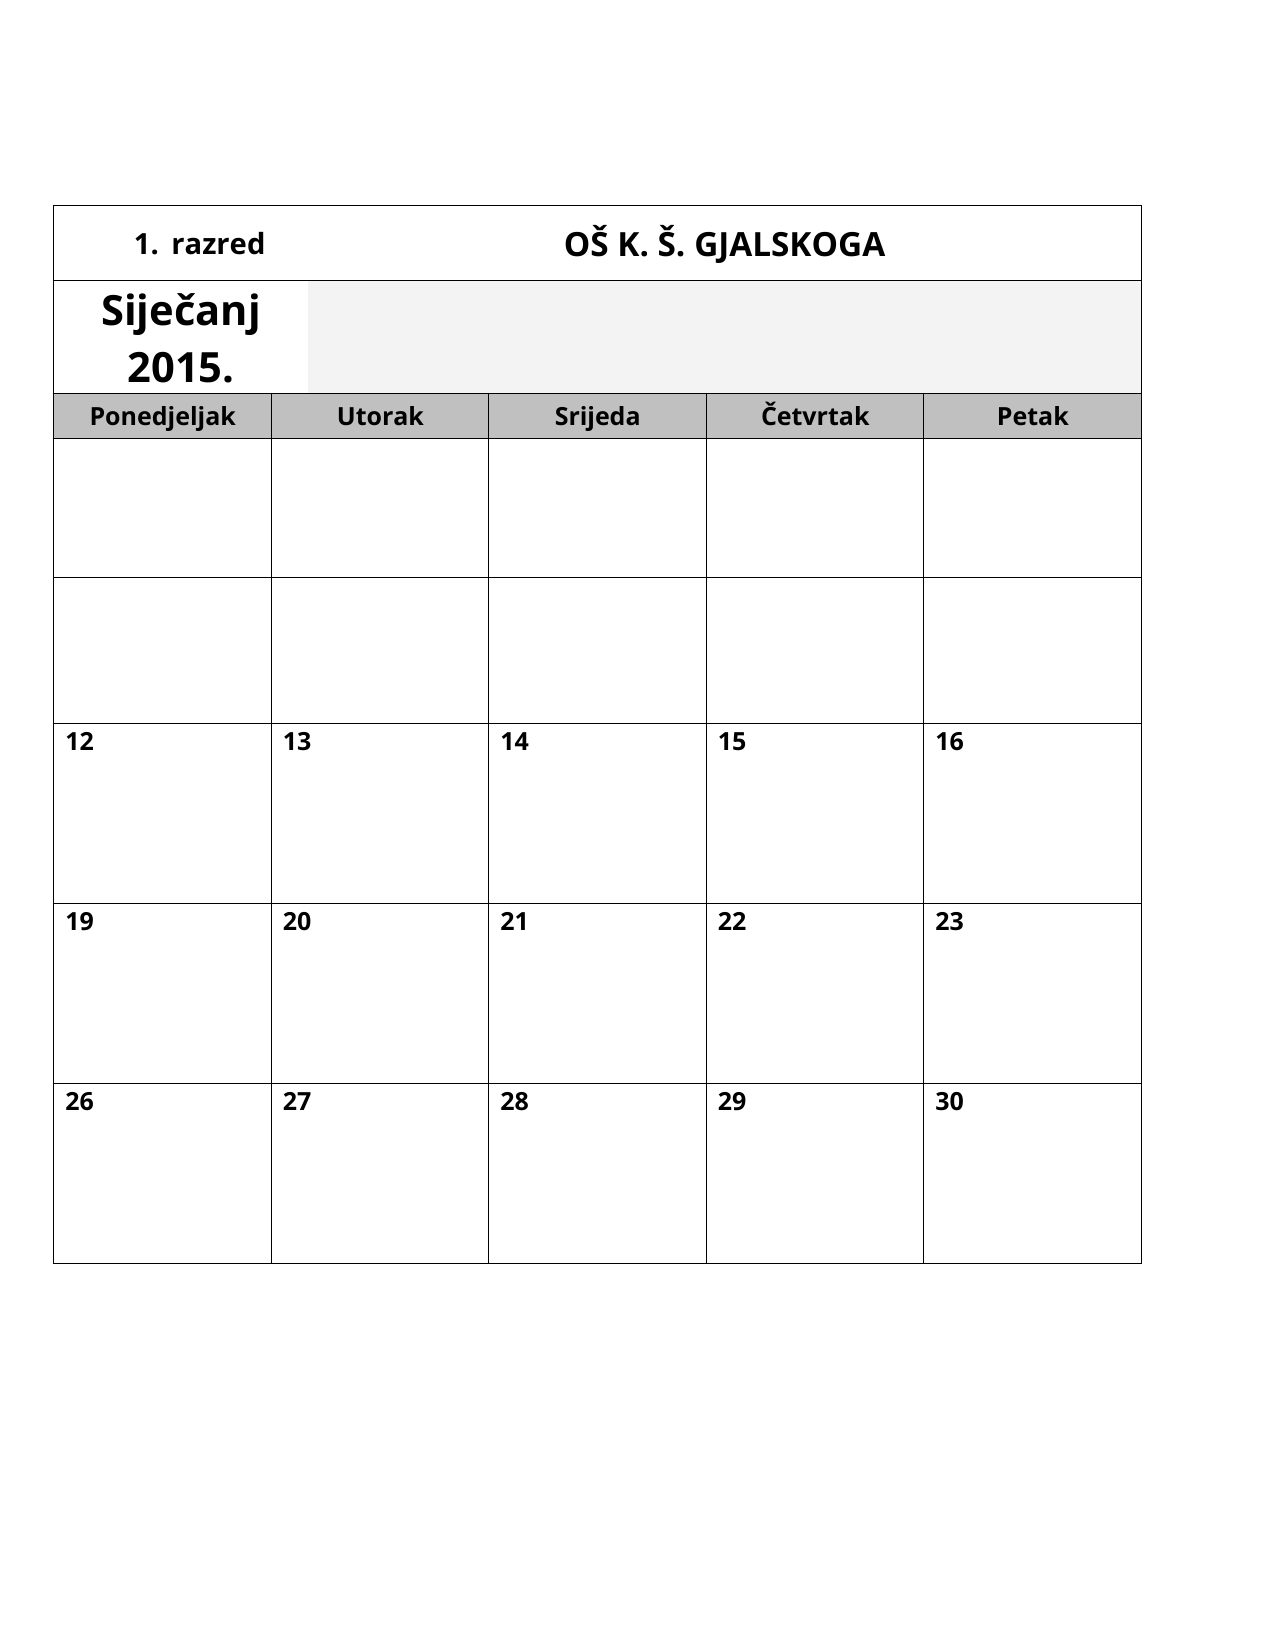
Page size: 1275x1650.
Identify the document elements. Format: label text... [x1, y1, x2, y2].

table_header OŠ K. Š. GJALSKOGA [308, 206, 1141, 280]
table_cell 15 [707, 724, 923, 903]
table_cell 29 [707, 1084, 923, 1263]
table_cell Četvrtak [707, 394, 923, 438]
table_cell Utorak [272, 394, 488, 438]
table_cell 28 [489, 1084, 706, 1263]
table_cell 16 [924, 724, 1141, 903]
table_cell 27 [272, 1084, 488, 1263]
table_cell 21 [489, 904, 706, 1083]
table_cell [924, 439, 1141, 577]
table_cell 19 [54, 904, 271, 1083]
table_cell 20 [272, 904, 488, 1083]
table_cell Siječanj 2015. [54, 281, 308, 393]
table_cell 23 [924, 904, 1141, 1083]
table_cell 12 [54, 724, 271, 903]
table_cell [489, 439, 706, 577]
table_cell Srijeda [489, 394, 706, 438]
table_cell 22 [707, 904, 923, 1083]
table_cell [489, 578, 706, 723]
table_cell 26 [54, 1084, 271, 1263]
table_cell [308, 281, 1141, 393]
table_cell 13 [272, 724, 488, 903]
table_cell [272, 439, 488, 577]
table_cell [54, 439, 271, 577]
table_cell [707, 578, 923, 723]
table_cell [272, 578, 488, 723]
table_cell Ponedjeljak [54, 394, 271, 438]
table_cell 30 [924, 1084, 1141, 1263]
table_cell 14 [489, 724, 706, 903]
table_cell [707, 439, 923, 577]
table_cell Petak [924, 394, 1141, 438]
table_cell [924, 578, 1141, 723]
table_header razred [54, 206, 308, 280]
table_cell [54, 578, 271, 723]
